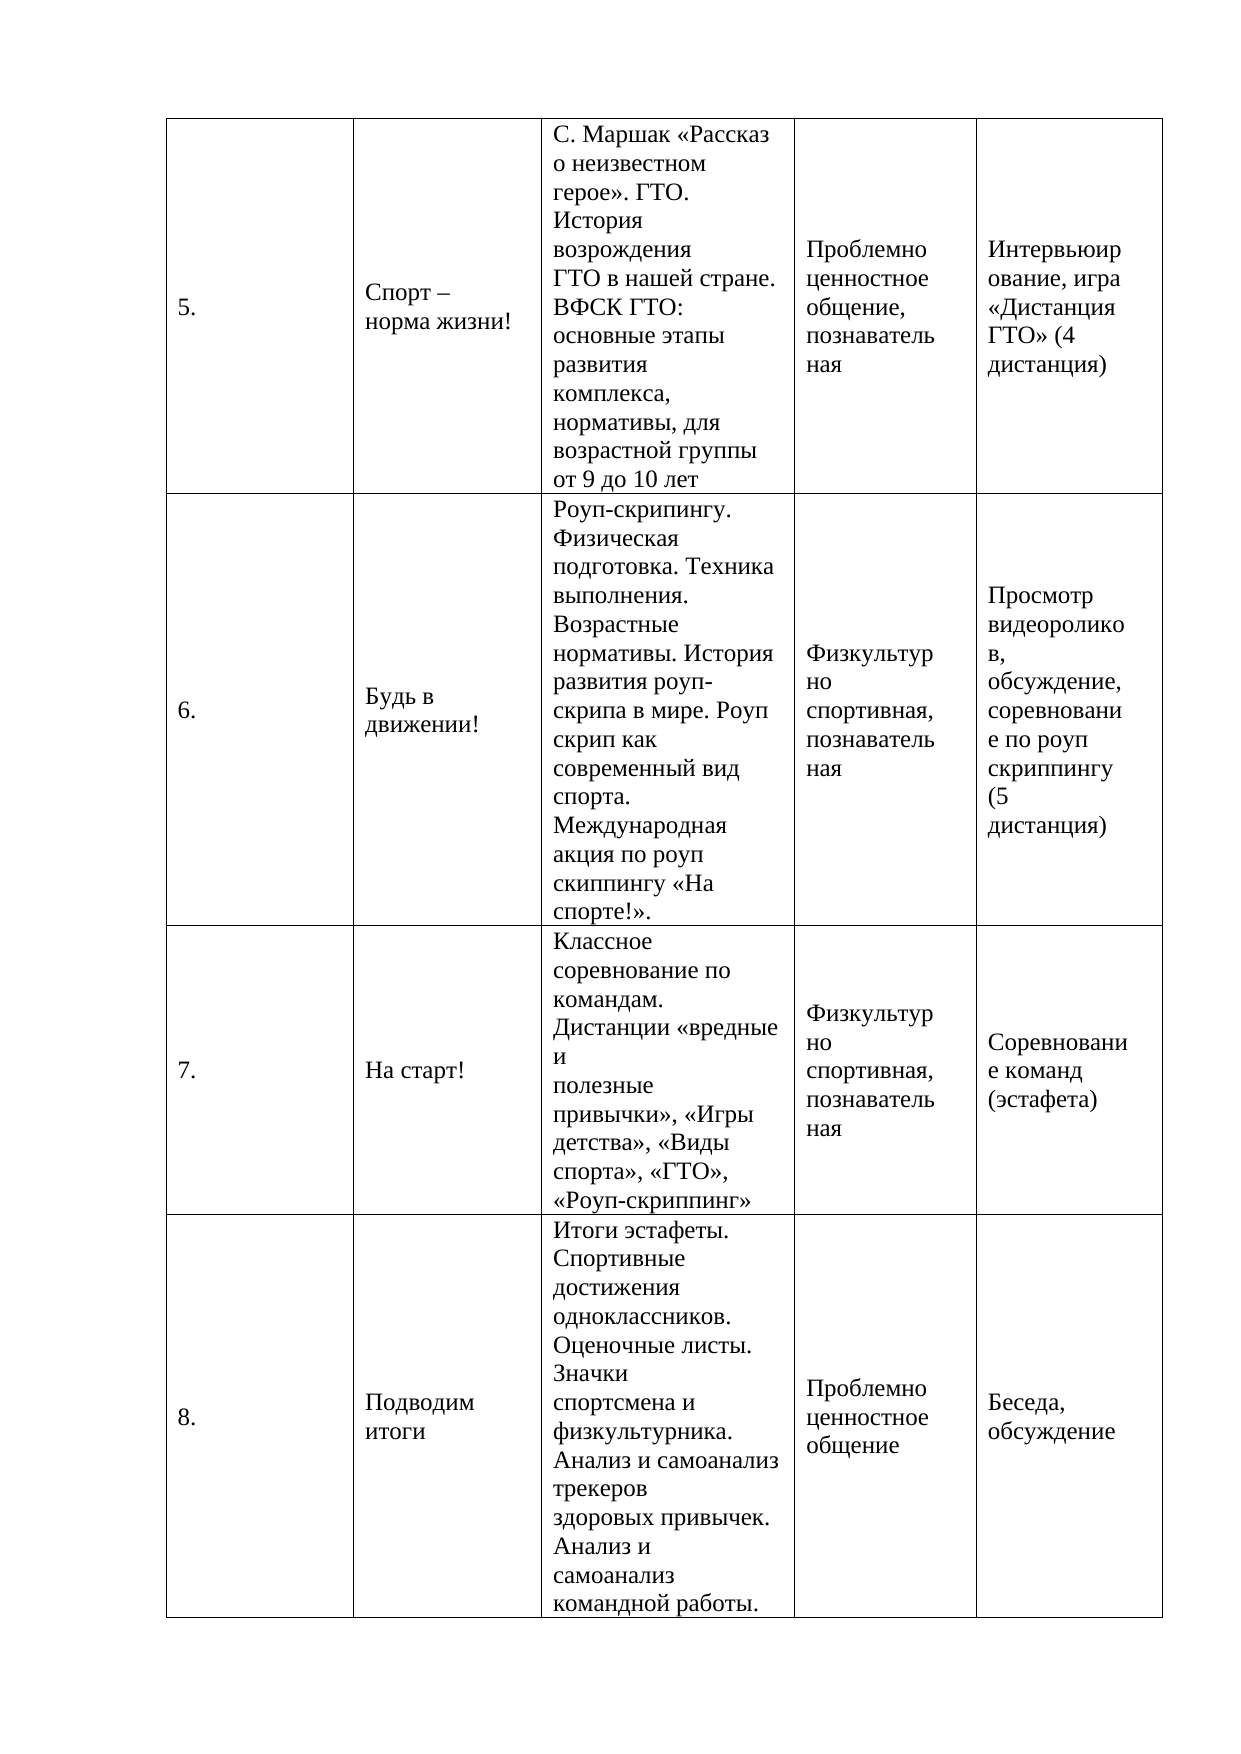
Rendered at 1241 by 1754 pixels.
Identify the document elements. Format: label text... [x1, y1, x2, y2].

table_cell Спорт – норма жизни! [354, 119, 541, 493]
table_cell 8. [167, 1215, 353, 1617]
table_cell На старт! [354, 926, 541, 1214]
table_cell С. Маршак «Рассказ о неизвестном герое». ГТО. История возрождения ГТО в нашей стране. ВФСК ГТО: основные этапы развития комплекса, нормативы, для возрастной группы от 9 до 10 лет [542, 119, 794, 493]
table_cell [795, 119, 976, 493]
table_cell Проблемно ценностное общение [795, 1215, 976, 1617]
table_cell Соревновани е команд (эстафета) [977, 926, 1162, 1214]
table_cell Просмотр видеоролико в, обсуждение, соревновани е по роуп скриппингу (5 дистанция) [977, 494, 1162, 925]
table_cell Физкультур но спортивная, познаватель ная [795, 494, 976, 925]
table_cell Беседа, обсуждение [977, 1215, 1162, 1617]
table_cell Итоги эстафеты. Спортивные достижения одноклассников. Оценочные листы. Значки спортсмена и физкультурника. Анализ и самоанализ трекеров здоровых привычек. Анализ и самоанализ командной работы. [542, 1215, 794, 1617]
table_cell 7. [167, 926, 353, 1214]
table_cell 6. [167, 494, 353, 925]
table_cell Классное соревнование по командам. Дистанции «вредные и полезные привычки», «Игры детства», «Виды спорта», «ГТО», «Роуп-скриппинг» [542, 926, 794, 1214]
table_cell Интервьюир ование, игра «Дистанция ГТО» (4 дистанция) [977, 119, 1162, 493]
table_cell Будь в движении! [354, 494, 541, 925]
table_cell Роуп-скрипингу. Физическая подготовка. Техника выполнения. Возрастные нормативы. История развития роуп-скрипа в мире. Роуп скрип как современный вид спорта. Международная акция по роуп скиппингу «На спорте!». [542, 494, 794, 925]
table_cell Физкультур но спортивная, познаватель ная [795, 926, 976, 1214]
table_cell 5. [167, 119, 353, 493]
table_cell Подводим итоги [354, 1215, 541, 1617]
